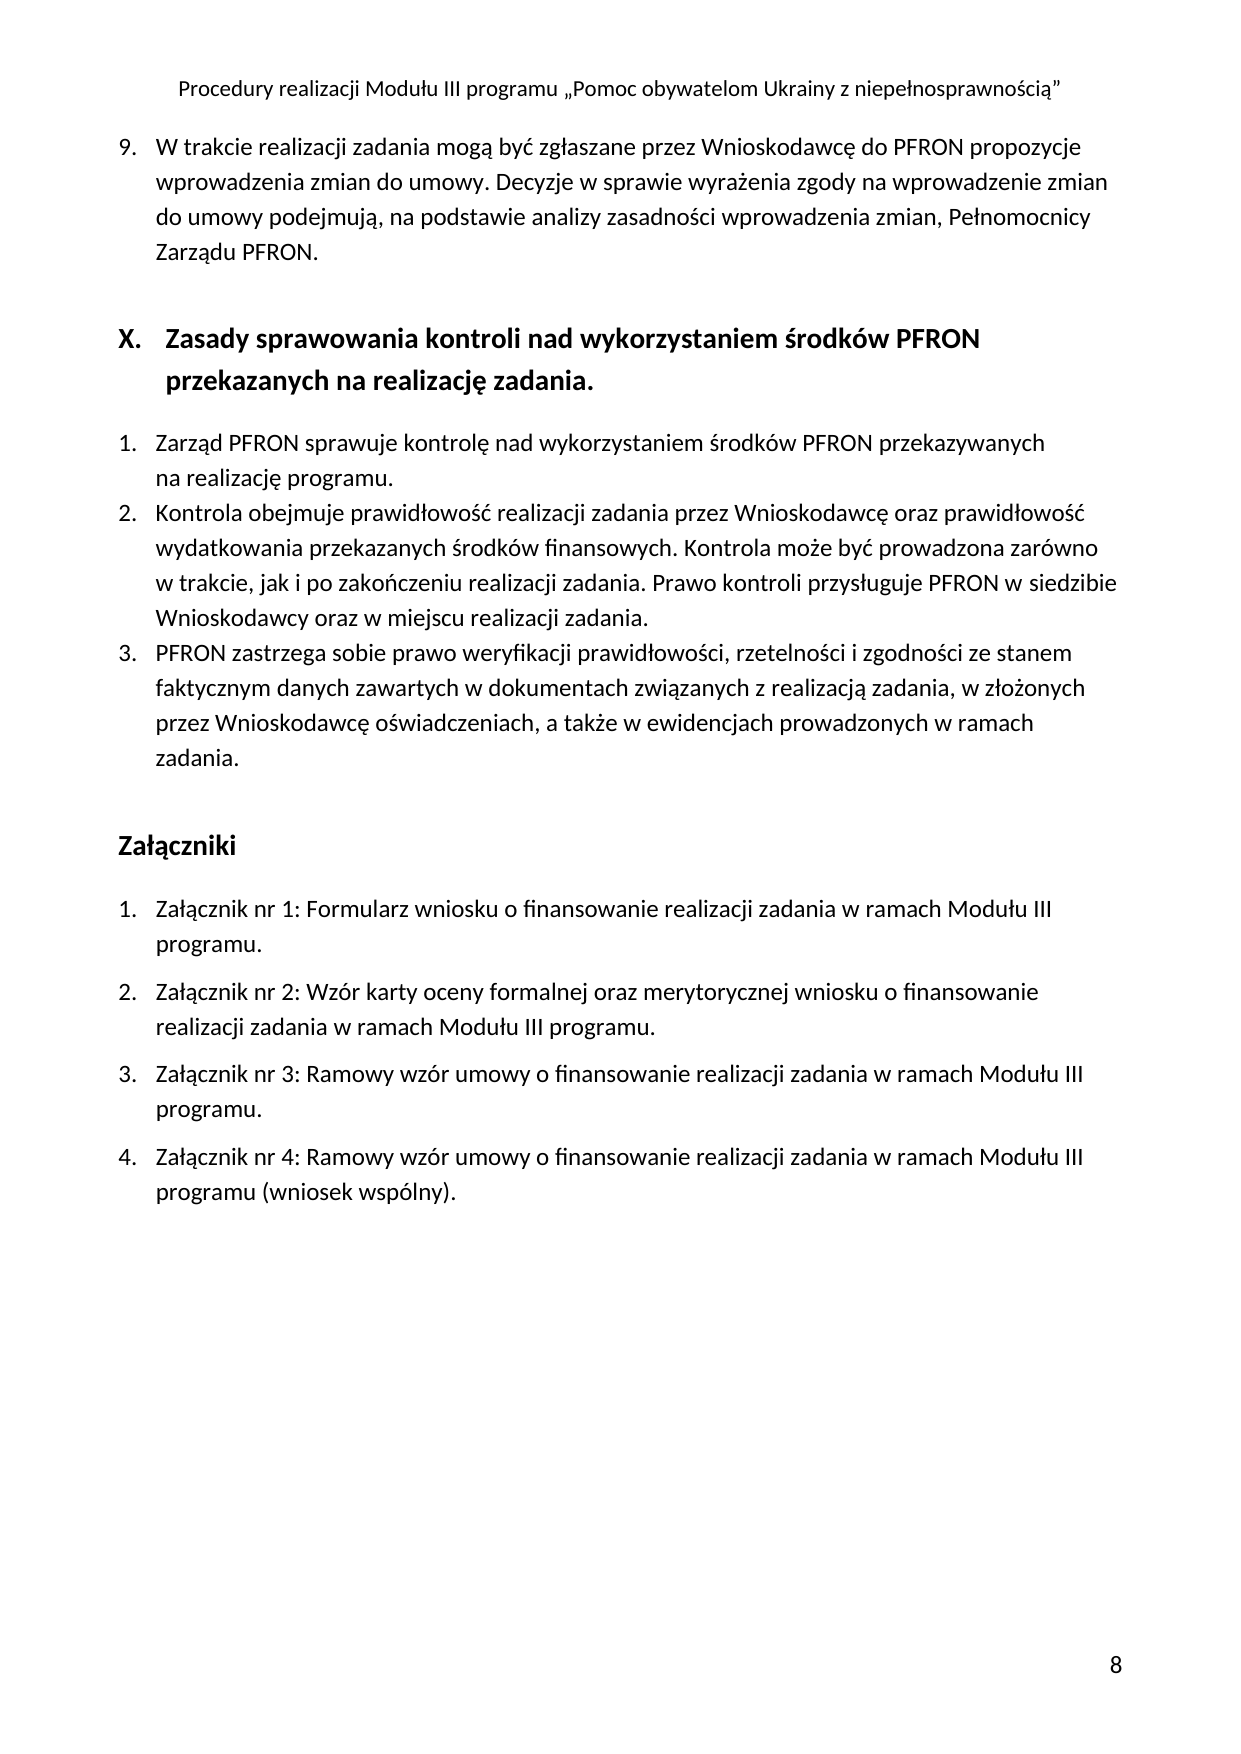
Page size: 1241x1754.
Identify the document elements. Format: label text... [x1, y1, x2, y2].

list W trakcie realizacji zadania mogą być zgłaszane przez Wnioskodawcę do PFRON propozycje wprowadzenia zmian do umowy. Decyzje w sprawie wyrażenia zgody na wprowadzenie zmian do umowy podejmują, na podstawie analizy zasadności wprowadzenia zmian, Pełnomocnicy Zarządu PFRON. [118, 131, 1122, 266]
list Zarząd PFRON sprawuje kontrolę nad wykorzystaniem środków PFRON przekazywanych na realizację programu. [118, 427, 1122, 493]
list Kontrola obejmuje prawidłowość realizacji zadania przez Wnioskodawcę oraz prawidłowość wydatkowania przekazanych środków finansowych. Kontrola może być prowadzona zarówno w trakcie, jak i po zakończeniu realizacji zadania. Prawo kontroli przysługuje PFRON w siedzibie Wnioskodawcy oraz w miejscu realizacji zadania. [118, 497, 1122, 633]
list Załącznik nr 3: Ramowy wzór umowy o finansowanie realizacji zadania w ramach Modułu III programu. [118, 1058, 1122, 1124]
subtitle Załączniki [118, 827, 1122, 863]
list Załącznik nr 2: Wzór karty oceny formalnej oraz merytorycznej wniosku o finansowanie realizacji zadania w ramach Modułu III programu. [118, 976, 1122, 1041]
list Załącznik nr 4: Ramowy wzór umowy o finansowanie realizacji zadania w ramach Modułu III programu (wniosek wspólny). [118, 1141, 1122, 1206]
list Załącznik nr 1: Formularz wniosku o finansowanie realizacji zadania w ramach Modułu III programu. [118, 893, 1122, 959]
list PFRON zastrzega sobie prawo weryfikacji prawidłowości, rzetelności i zgodności ze stanem faktycznym danych zawartych w dokumentach związanych z realizacją zadania, w złożonych przez Wnioskodawcę oświadczeniach, a także w ewidencjach prowadzonych w ramach zadania. [118, 637, 1122, 773]
subtitle Zasady sprawowania kontroli nad wykorzystaniem środków PFRON przekazanych na realizację zadania. [118, 321, 1122, 397]
